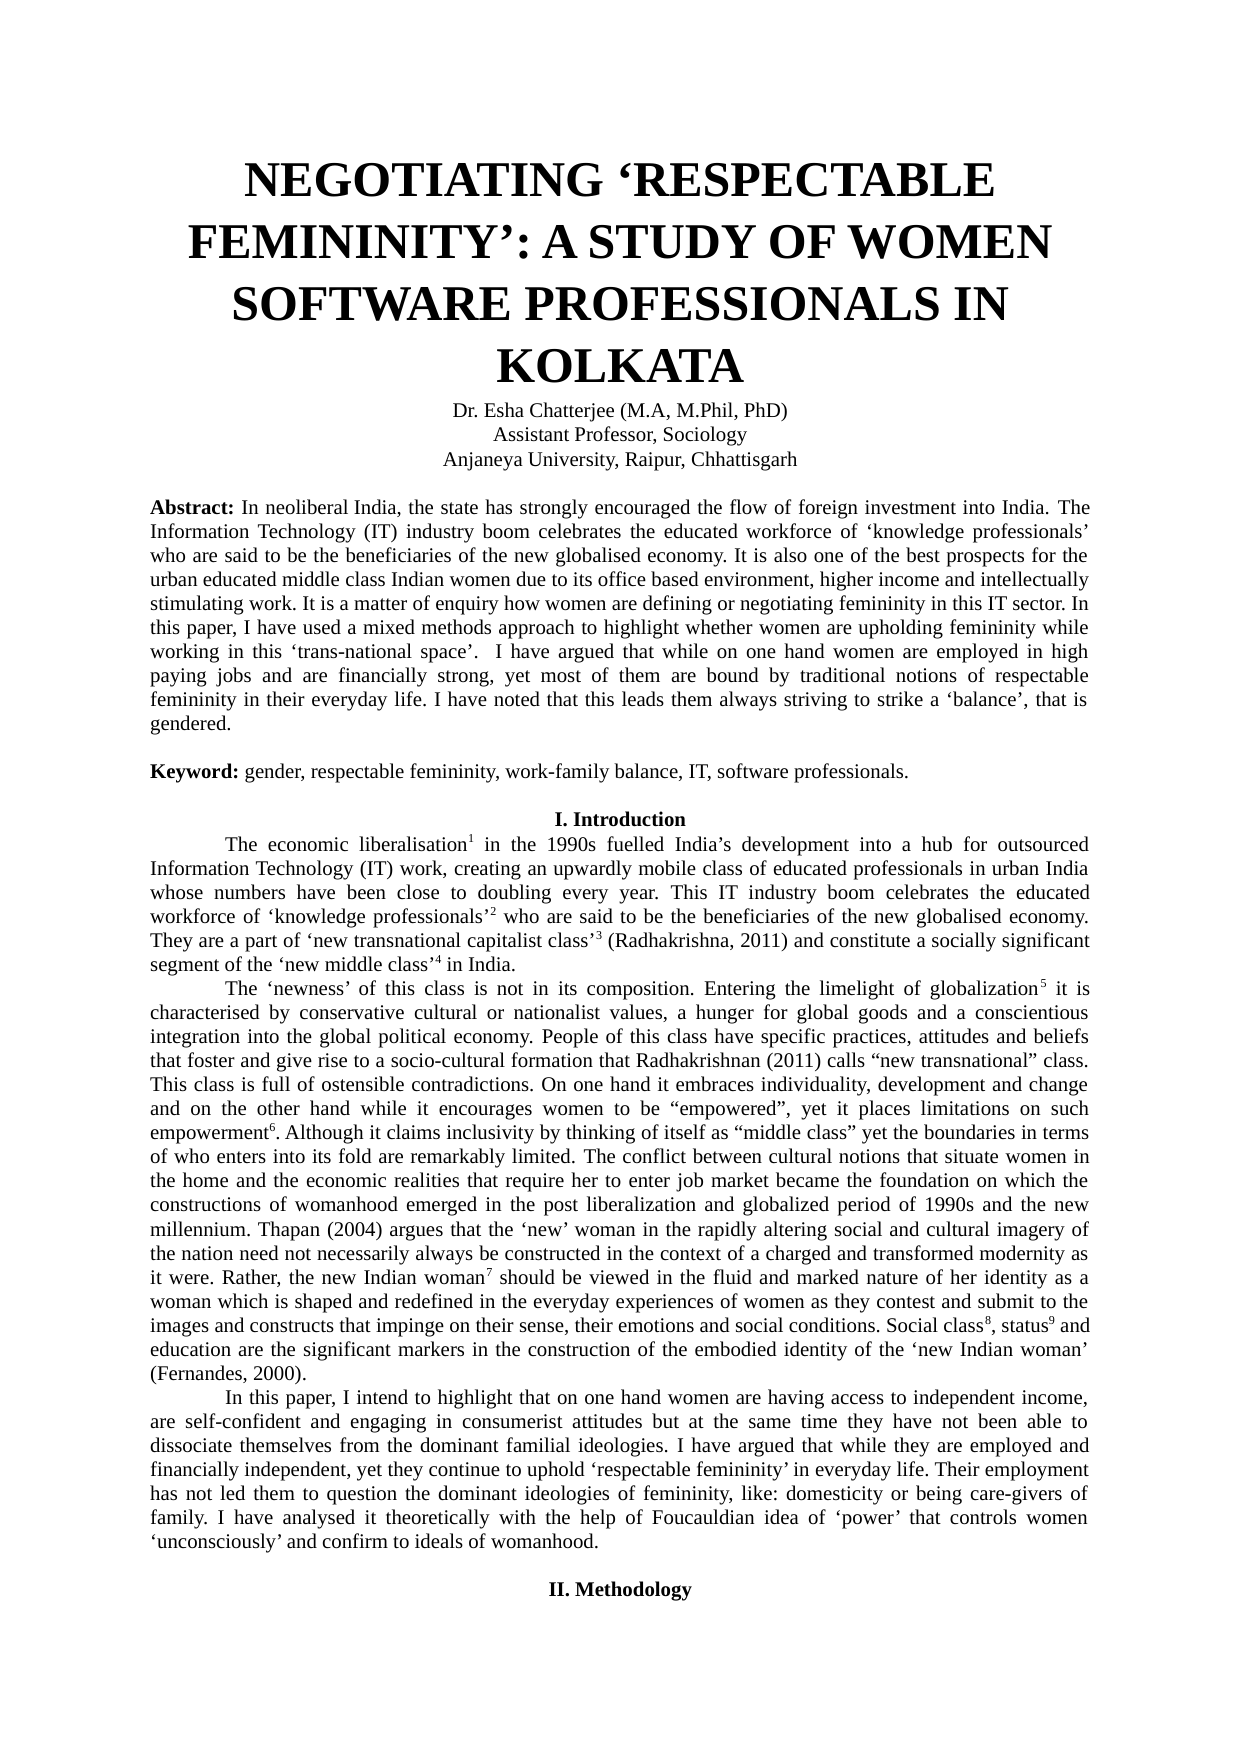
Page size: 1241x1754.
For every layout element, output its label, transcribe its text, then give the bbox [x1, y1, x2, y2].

text NEGOTIATING ‘RESPECTABLE FEMININITY’: A STUDY OF WOMEN SOFTWARE PROFESSIONALS IN KOLKATA [150, 150, 1090, 394]
text Keyword: gender, respectable femininity, work-family balance, IT, software professionals. [150, 759, 1090, 783]
text I. Introduction [150, 807, 1090, 831]
text Dr. Esha Chatterjee (M.A, M.Phil, PhD) [150, 398, 1090, 422]
text Assistant Professor, Sociology [150, 422, 1090, 446]
text II. Methodology [150, 1577, 1090, 1601]
text In this paper, I intend to highlight that on one hand women are having access to independent income, are self-confident and engaging in consumerist attitudes but at the same time they have not been able to dissociate themselves from the dominant familial ideologies. I have argued that while they are employed and financially independent, yet they continue to uphold ‘respectable femininity’ in everyday life. Their employment has not led them to question the dominant ideologies of femininity, like: domesticity or being care-givers of family. I have analysed it theoretically with the help of Foucauldian idea of ‘power’ that controls women ‘unconsciously’ and confirm to ideals of womanhood. [150, 1385, 1090, 1553]
text The economic liberalisation1 in the 1990s fuelled India’s development into a hub for outsourced Information Technology (IT) work, creating an upwardly mobile class of educated professionals in urban India whose numbers have been close to doubling every year. This IT industry boom celebrates the educated workforce of ‘knowledge professionals’2 who are said to be the beneficiaries of the new globalised economy. They are a part of ‘new transnational capitalist class’3 (Radhakrishna, 2011) and constitute a socially significant segment of the ‘new middle class’4 in India. [150, 831, 1090, 976]
text Abstract: In neoliberal India, the state has strongly encouraged the flow of foreign investment into India. The Information Technology (IT) industry boom celebrates the educated workforce of ‘knowledge professionals’ who are said to be the beneficiaries of the new globalised economy. It is also one of the best prospects for the urban educated middle class Indian women due to its office based environment, higher income and intellectually stimulating work. It is a matter of enquiry how women are defining or negotiating femininity in this IT sector. In this paper, I have used a mixed methods approach to highlight whether women are upholding femininity while working in this ‘trans-national space’. I have argued that while on one hand women are employed in high paying jobs and are financially strong, yet most of them are bound by traditional notions of respectable femininity in their everyday life. I have noted that this leads them always striving to strike a ‘balance’, that is gendered. [150, 494, 1090, 735]
text The ‘newness’ of this class is not in its composition. Entering the limelight of globalization5 it is characterised by conservative cultural or nationalist values, a hunger for global goods and a conscientious integration into the global political economy. People of this class have specific practices, attitudes and beliefs that foster and give rise to a socio-cultural formation that Radhakrishnan (2011) calls “new transnational” class. This class is full of ostensible contradictions. On one hand it embraces individuality, development and change and on the other hand while it encourages women to be “empowered”, yet it places limitations on such empowerment6. Although it claims inclusivity by thinking of itself as “middle class” yet the boundaries in terms of who enters into its fold are remarkably limited. The conflict between cultural notions that situate women in the home and the economic realities that require her to enter job market became the foundation on which the constructions of womanhood emerged in the post liberalization and globalized period of 1990s and the new millennium. Thapan (2004) argues that the ‘new’ woman in the rapidly altering social and cultural imagery of the nation need not necessarily always be constructed in the context of a charged and transformed modernity as it were. Rather, the new Indian woman7 should be viewed in the fluid and marked nature of her identity as a woman which is shaped and redefined in the everyday experiences of women as they contest and submit to the images and constructs that impinge on their sense, their emotions and social conditions. Social class8, status9 and education are the significant markers in the construction of the embodied identity of the ‘new Indian woman’ (Fernandes, 2000). [150, 976, 1090, 1385]
text Anjaneya University, Raipur, Chhattisgarh [150, 446, 1090, 471]
